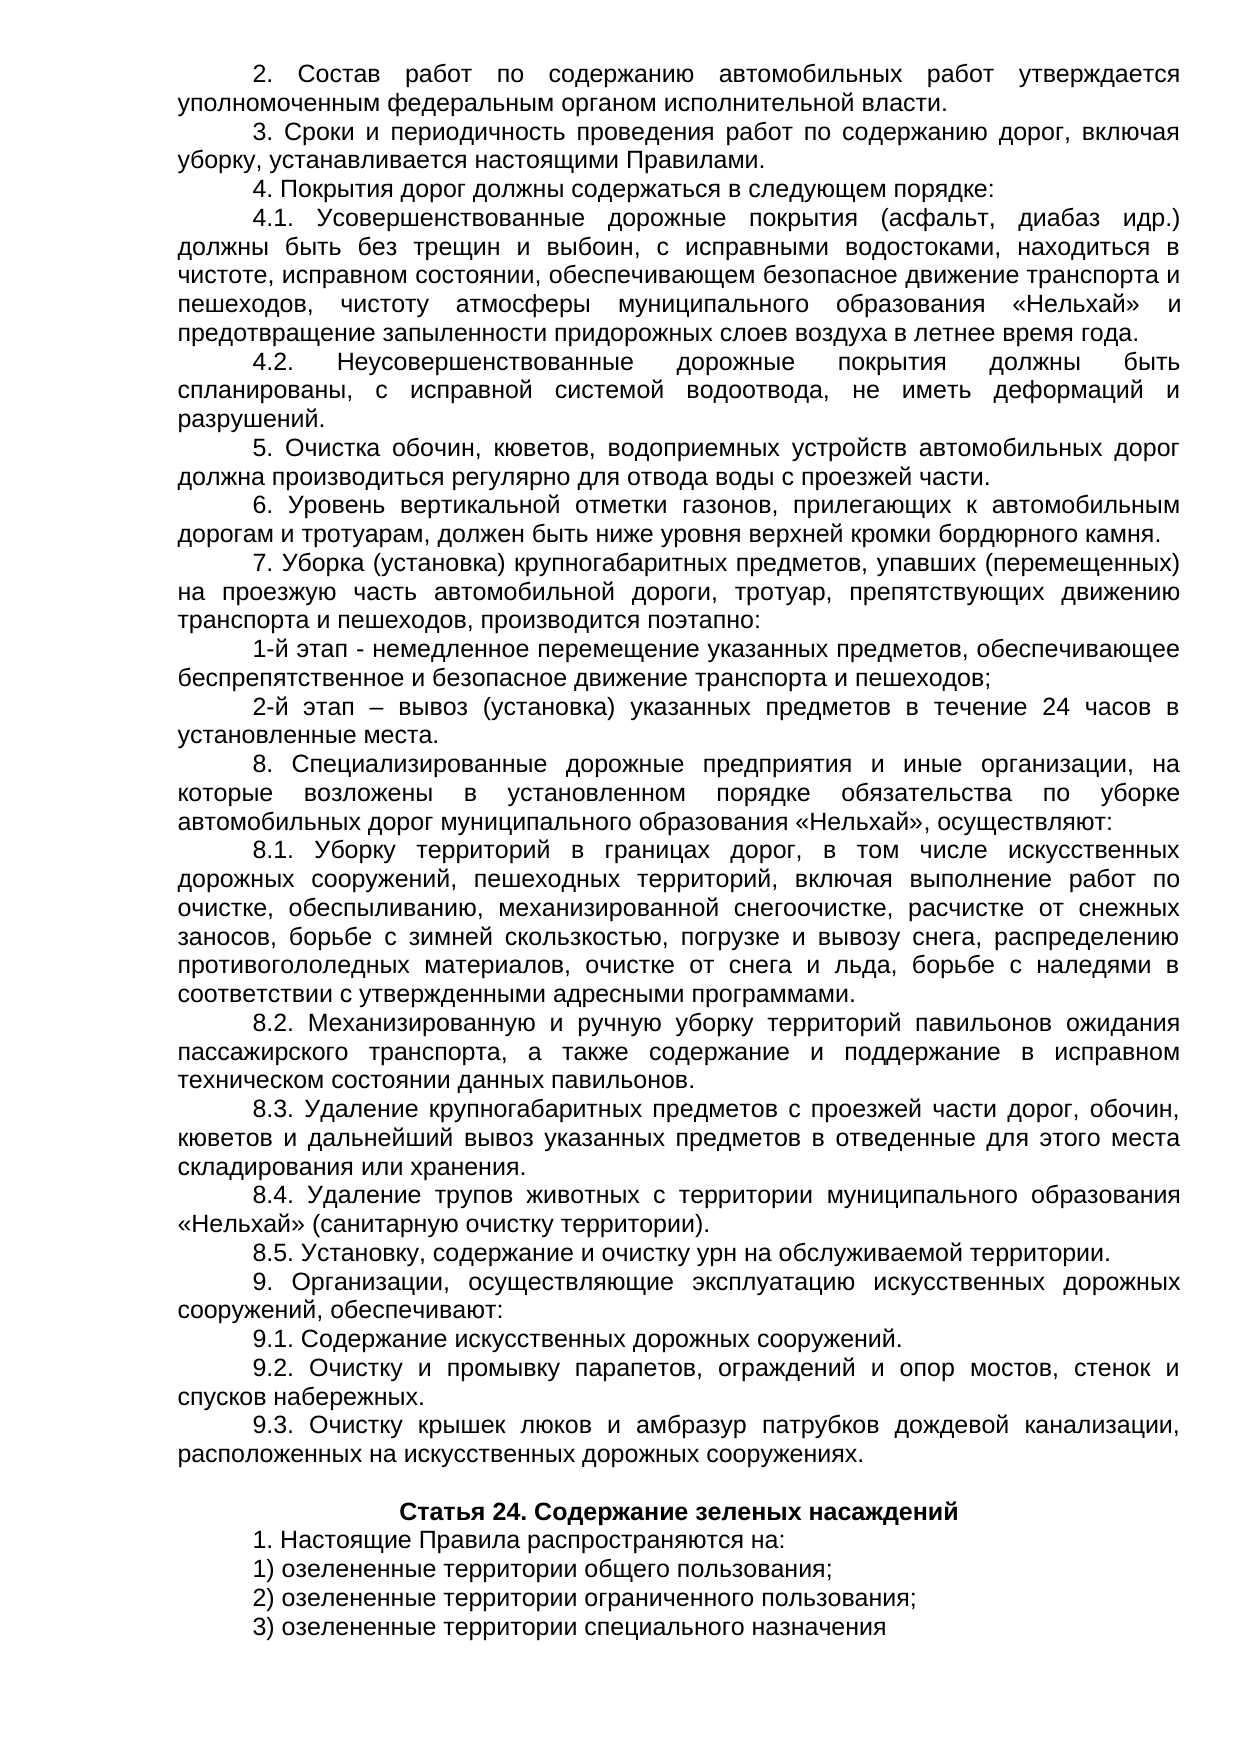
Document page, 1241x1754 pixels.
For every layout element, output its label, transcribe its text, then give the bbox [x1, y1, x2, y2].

text 9.3. Очистку крышек люков и амбразур патрубков дождевой канализации, расположенных на искусственных дорожных сооружениях. [177, 1410, 1181, 1468]
text 8.1. Уборку территорий в границах дорог, в том числе искусственных дорожных сооружений, пешеходных территорий, включая выполнение работ по очистке, обеспыливанию, механизированной снегоочистке, расчистке от снежных заносов, борьбе с зимней скользкостью, погрузке и вывозу снега, распределению противогололедных материалов, очистке от снега и льда, борьбе с наледями в соответствии с утвержденными адресными программами. [177, 835, 1181, 1008]
text 1) озелененные территории общего пользования; [177, 1554, 1181, 1583]
text 2-й этап – вывоз (установка) указанных предметов в течение 24 часов в установленные места. [177, 692, 1181, 749]
text 8.4. Удаление трупов животных с территории муниципального образования «Нельхай» (санитарную очистку территории). [177, 1180, 1181, 1238]
text 8.3. Удаление крупногабаритных предметов с проезжей части дорог, обочин, кюветов и дальнейший вывоз указанных предметов в отведенные для этого места складирования или хранения. [177, 1094, 1181, 1180]
text 5. Очистка обочин, кюветов, водоприемных устройств автомобильных дорог должна производиться регулярно для отвода воды с проезжей части. [177, 433, 1181, 490]
text 1-й этап - немедленное перемещение указанных предметов, обеспечивающее беспрепятственное и безопасное движение транспорта и пешеходов; [177, 634, 1181, 692]
text 3. Сроки и периодичность проведения работ по содержанию дорог, включая уборку, устанавливается настоящими Правилами. [177, 117, 1181, 174]
text 2. Состав работ по содержанию автомобильных работ утверждается уполномоченным федеральным органом исполнительной власти. [177, 59, 1181, 117]
text 4.2. Неусовершенствованные дорожные покрытия должны быть спланированы, с исправной системой водоотвода, не иметь деформаций и разрушений. [177, 347, 1181, 433]
text 7. Уборка (установка) крупногабаритных предметов, упавших (перемещенных) на проезжую часть автомобильной дороги, тротуар, препятствующих движению транспорта и пешеходов, производится поэтапно: [177, 548, 1181, 634]
text 8.2. Механизированную и ручную уборку территорий павильонов ожидания пассажирского транспорта, а также содержание и поддержание в исправном техническом состоянии данных павильонов. [177, 1008, 1181, 1094]
text 8.5. Установку, содержание и очистку урн на обслуживаемой территории. [177, 1238, 1181, 1267]
text 9.2. Очистку и промывку парапетов, ограждений и опор мостов, стенок и спусков набережных. [177, 1353, 1181, 1410]
text 8. Специализированные дорожные предприятия и иные организации, на которые возложены в установленном порядке обязательства по уборке автомобильных дорог муниципального образования «Нельхай», осуществляют: [177, 749, 1181, 835]
text 3) озелененные территории специального назначения [177, 1612, 1181, 1640]
text 6. Уровень вертикальной отметки газонов, прилегающих к автомобильным дорогам и тротуарам, должен быть ниже уровня верхней кромки бордюрного камня. [177, 490, 1181, 548]
text 4. Покрытия дорог должны содержаться в следующем порядке: [177, 174, 1181, 203]
text 2) озелененные территории ограниченного пользования; [177, 1583, 1181, 1612]
text 9.1. Содержание искусственных дорожных сооружений. [177, 1324, 1181, 1353]
text 9. Организации, осуществляющие эксплуатацию искусственных дорожных сооружений, обеспечивают: [177, 1267, 1181, 1324]
text Статья 24. Содержание зеленых насаждений [177, 1497, 1181, 1525]
text 1. Настоящие Правила распространяются на: [177, 1525, 1181, 1554]
text 4.1. Усовершенствованные дорожные покрытия (асфальт, диабаз идр.) должны быть без трещин и выбоин, с исправными водостоками, находиться в чистоте, исправном состоянии, обеспечивающем безопасное движение транспорта и пешеходов, чистоту атмосферы муниципального образования «Нельхай» и предотвращение запыленности придорожных слоев воздуха в летнее время года. [177, 203, 1181, 347]
